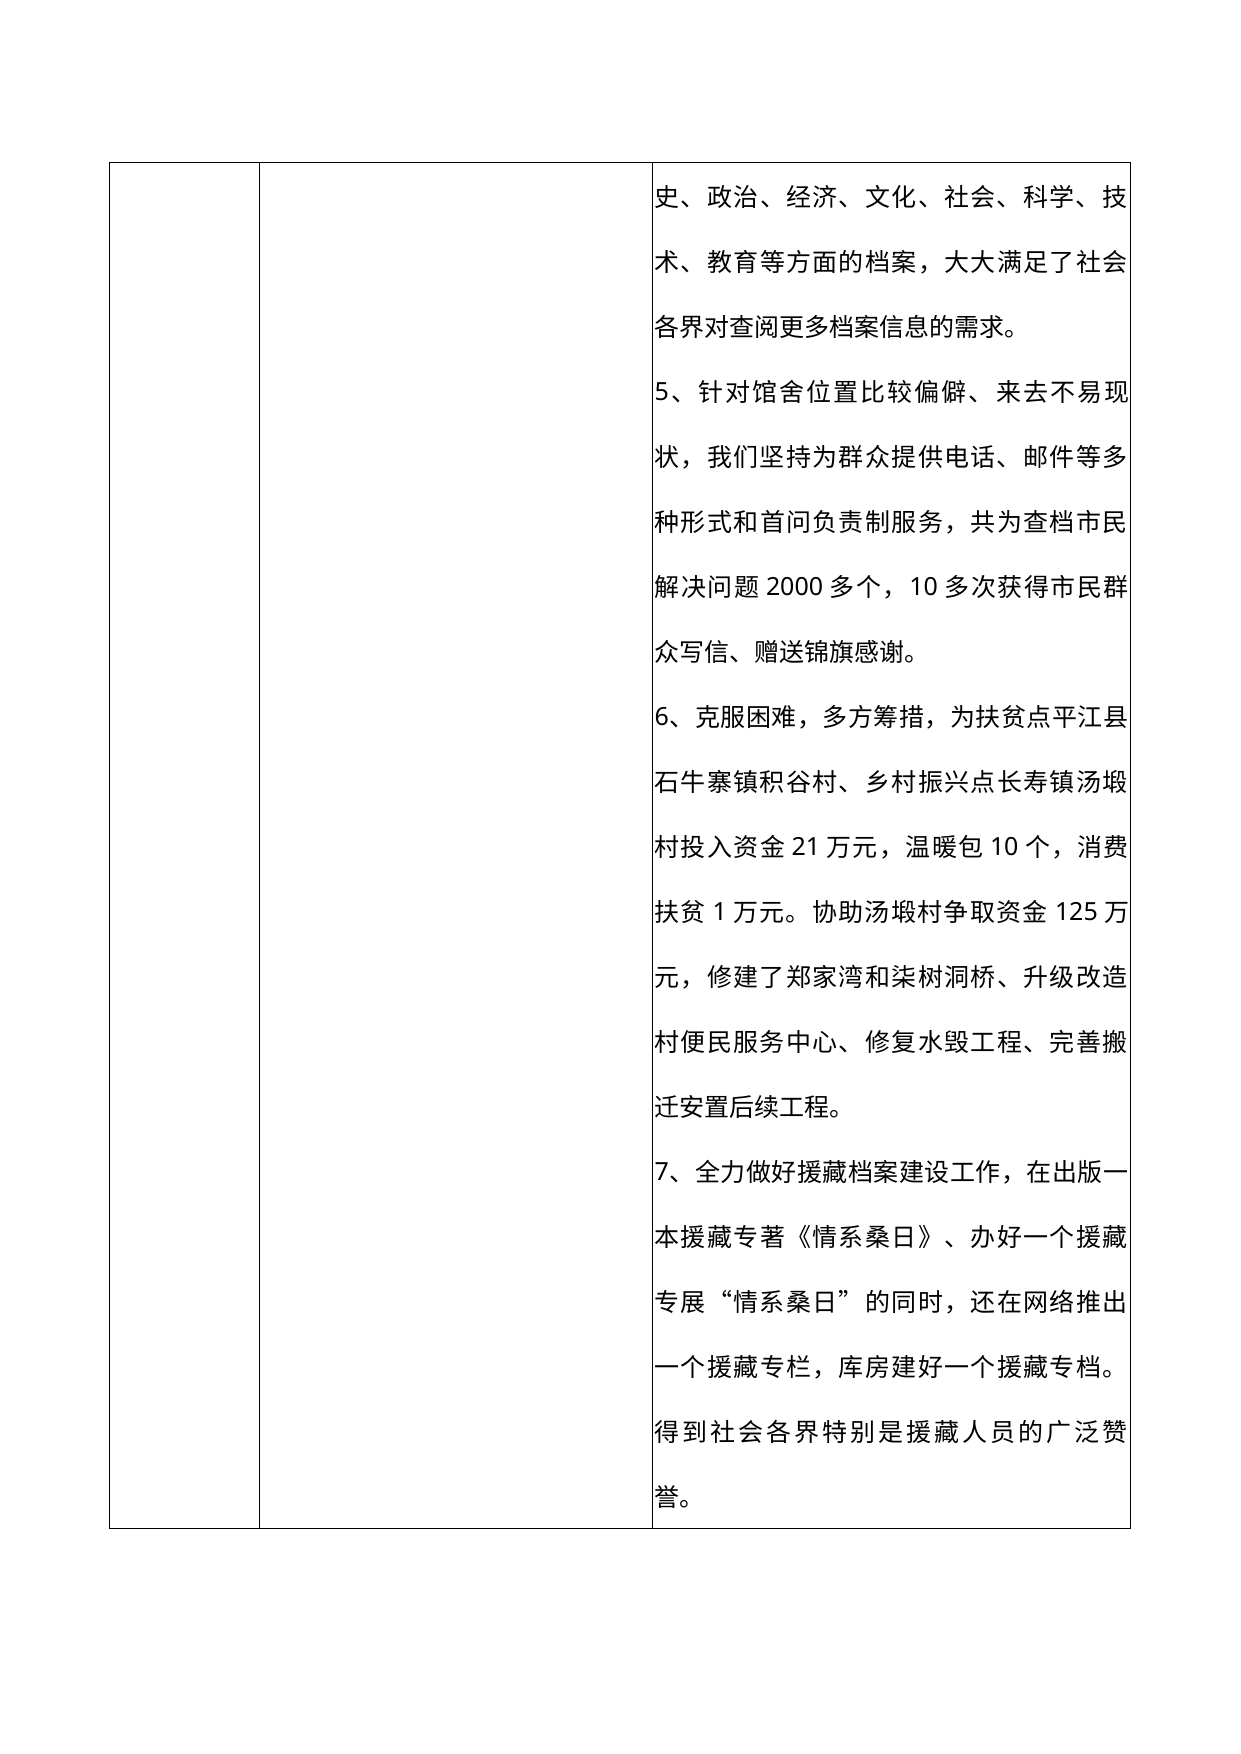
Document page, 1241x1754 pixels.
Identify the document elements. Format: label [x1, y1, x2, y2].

table_cell [653, 163, 1130, 1528]
table_cell [260, 163, 652, 1528]
